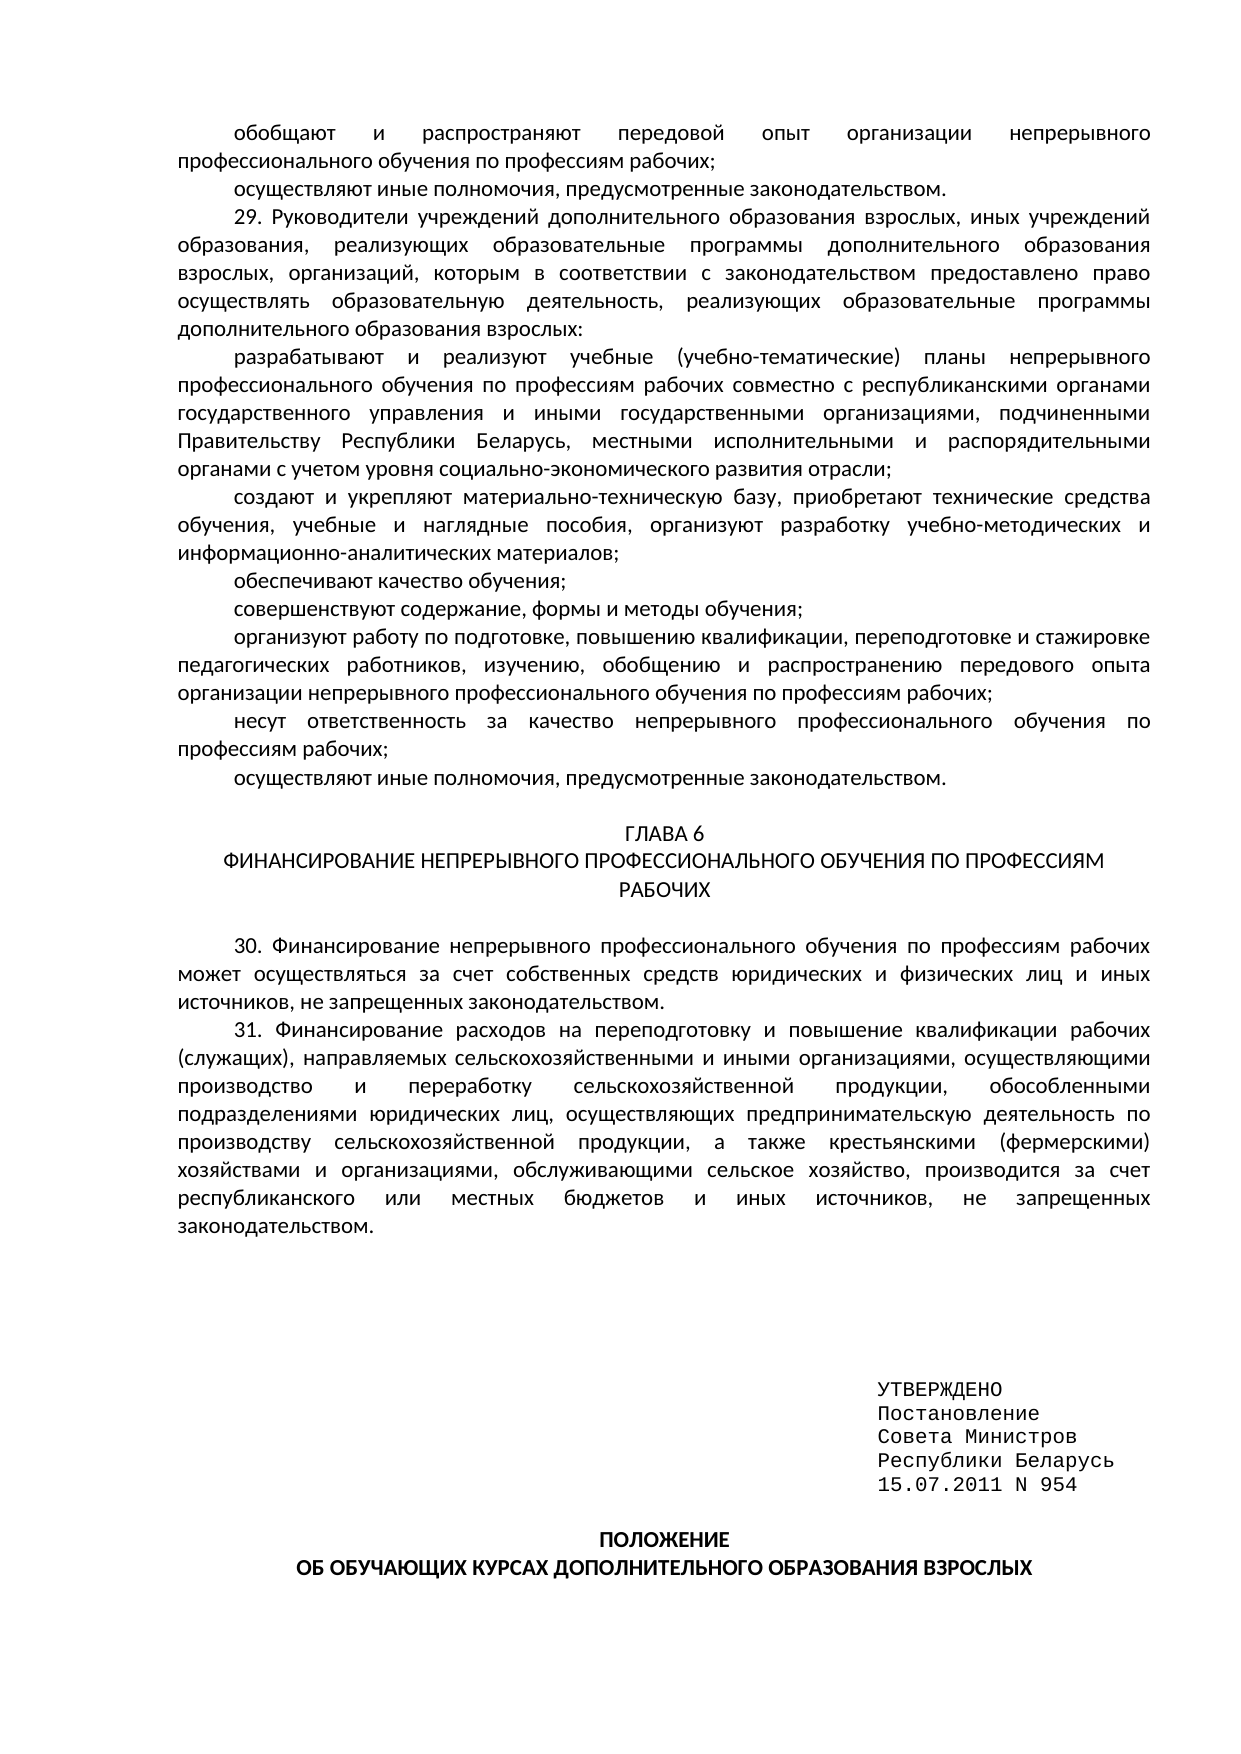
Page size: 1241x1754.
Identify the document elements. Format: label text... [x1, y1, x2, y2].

text УТВЕРЖДЕНО [177, 1379, 1152, 1403]
text 15.07.2011 N 954 [177, 1474, 1152, 1497]
text Постановление [177, 1403, 1152, 1426]
text осуществляют иные полномочия, предусмотренные законодательством. [177, 174, 1152, 202]
text 30. Финансирование непрерывного профессионального обучения по профессиям рабочих может осуществляться за счет собственных средств юридических и физических лиц и иных источников, не запрещенных законодательством. [177, 931, 1152, 1015]
text разрабатывают и реализуют учебные (учебно-тематические) планы непрерывного профессионального обучения по профессиям рабочих совместно с республиканскими органами государственного управления и иными государственными организациями, подчиненными Правительству Республики Беларусь, местными исполнительными и распорядительными органами с учетом уровня социально-экономического развития отрасли; [177, 342, 1152, 482]
text ФИНАНСИРОВАНИЕ НЕПРЕРЫВНОГО ПРОФЕССИОНАЛЬНОГО ОБУЧЕНИЯ ПО ПРОФЕССИЯМ РАБОЧИХ [177, 847, 1152, 903]
text 29. Руководители учреждений дополнительного образования взрослых, иных учреждений образования, реализующих образовательные программы дополнительного образования взрослых, организаций, которым в соответствии с законодательством предоставлено право осуществлять образовательную деятельность, реализующих образовательные программы дополнительного образования взрослых: [177, 202, 1152, 342]
text Республики Беларусь [177, 1450, 1152, 1474]
title ОБ ОБУЧАЮЩИХ КУРСАХ ДОПОЛНИТЕЛЬНОГО ОБРАЗОВАНИЯ ВЗРОСЛЫХ [177, 1553, 1152, 1581]
text ГЛАВА 6 [177, 819, 1152, 847]
text совершенствуют содержание, формы и методы обучения; [177, 594, 1152, 622]
text обобщают и распространяют передовой опыт организации непрерывного профессионального обучения по профессиям рабочих; [177, 118, 1152, 174]
title ПОЛОЖЕНИЕ [177, 1525, 1152, 1553]
text 31. Финансирование расходов на переподготовку и повышение квалификации рабочих (служащих), направляемых сельскохозяйственными и иными организациями, осуществляющими производство и переработку сельскохозяйственной продукции, обособленными подразделениями юридических лиц, осуществляющих предпринимательскую деятельность по производству сельскохозяйственной продукции, а также крестьянскими (фермерскими) хозяйствами и организациями, обслуживающими сельское хозяйство, производится за счет республиканского или местных бюджетов и иных источников, не запрещенных законодательством. [177, 1015, 1152, 1239]
text создают и укрепляют материально-техническую базу, приобретают технические средства обучения, учебные и наглядные пособия, организуют разработку учебно-методических и информационно-аналитических материалов; [177, 482, 1152, 566]
text несут ответственность за качество непрерывного профессионального обучения по профессиям рабочих; [177, 707, 1152, 763]
text обеспечивают качество обучения; [177, 566, 1152, 594]
text осуществляют иные полномочия, предусмотренные законодательством. [177, 763, 1152, 791]
text организуют работу по подготовке, повышению квалификации, переподготовке и стажировке педагогических работников, изучению, обобщению и распространению передового опыта организации непрерывного профессионального обучения по профессиям рабочих; [177, 622, 1152, 707]
text Совета Министров [177, 1426, 1152, 1450]
